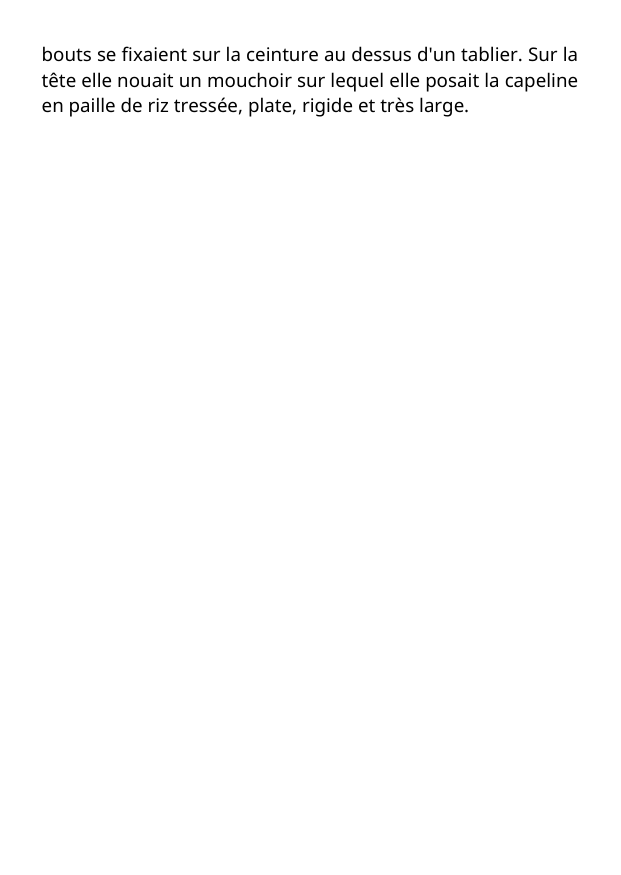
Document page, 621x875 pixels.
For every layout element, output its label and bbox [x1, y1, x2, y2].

text [41, 41, 579, 118]
